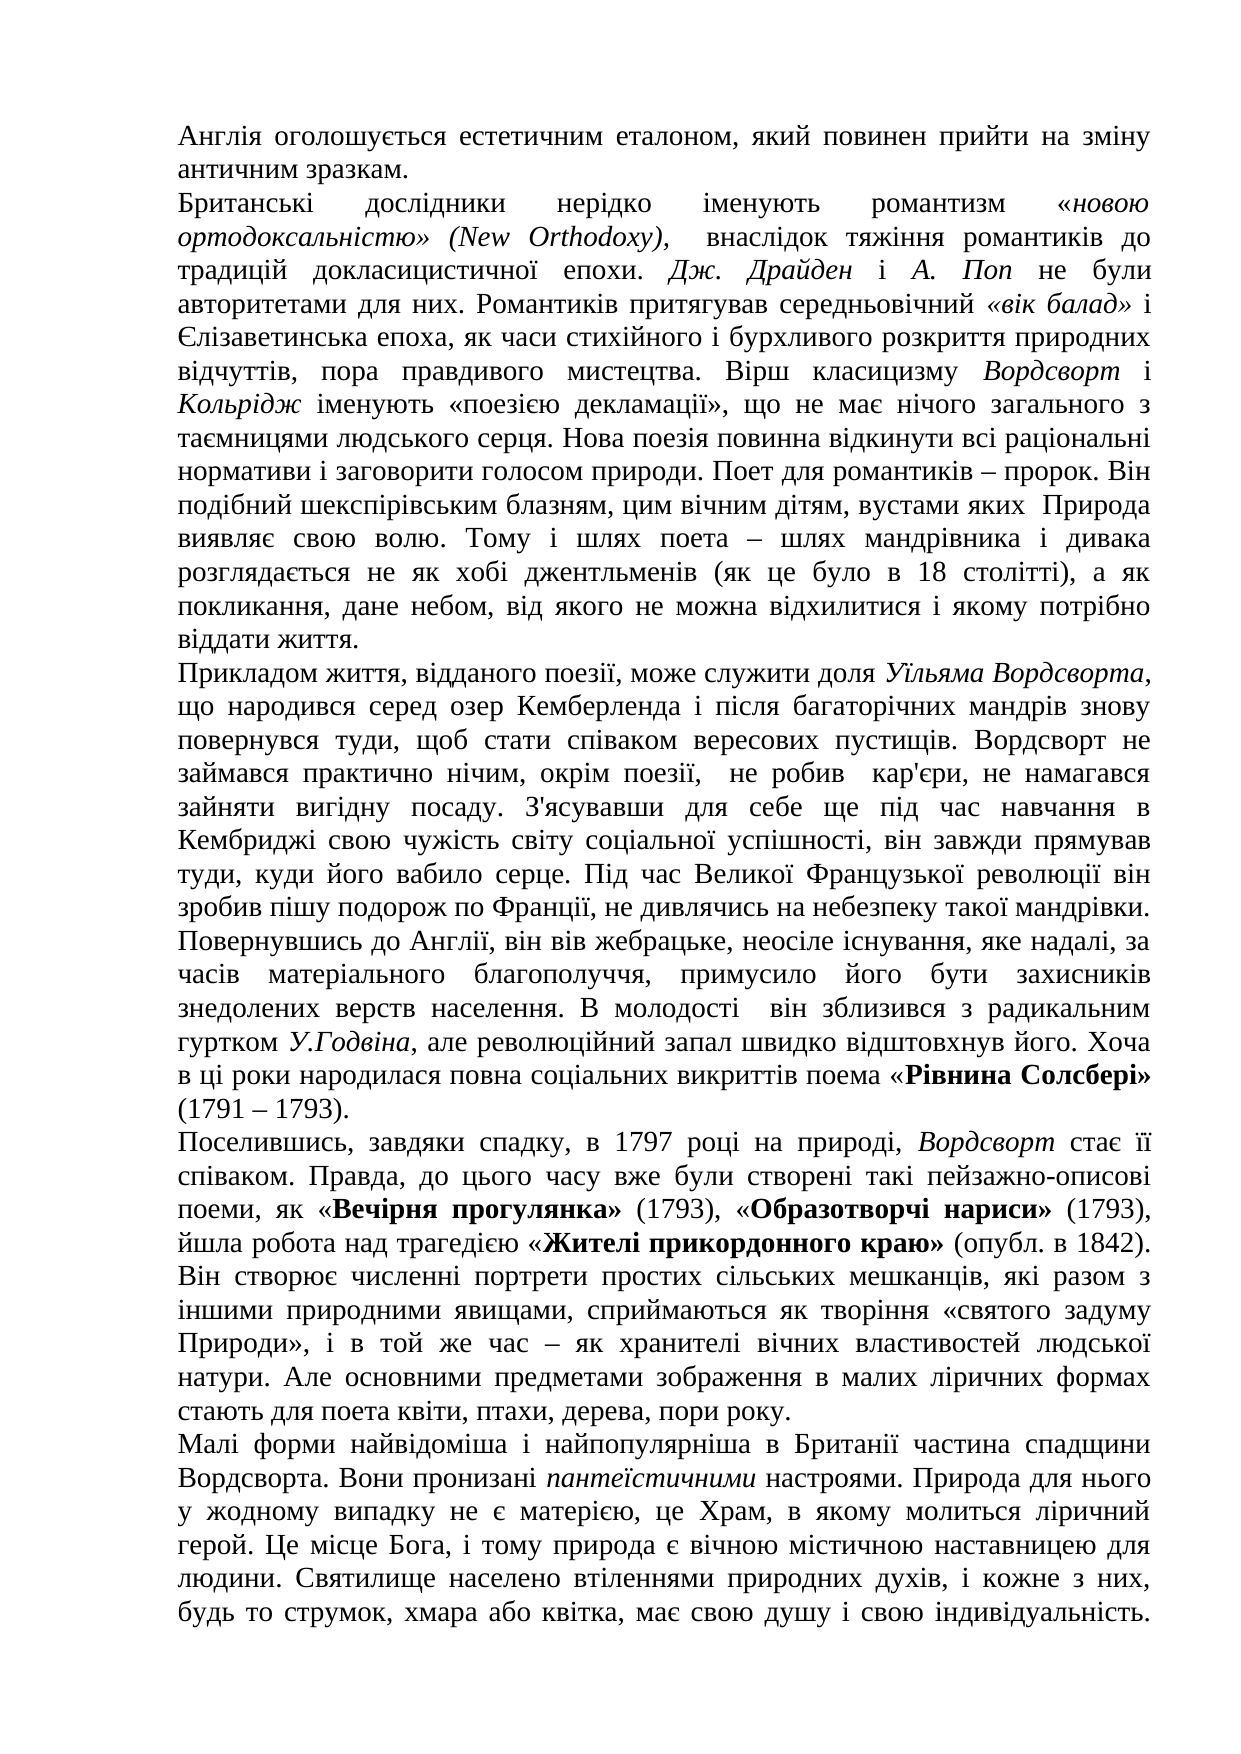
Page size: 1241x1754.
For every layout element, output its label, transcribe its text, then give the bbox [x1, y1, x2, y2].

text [177, 118, 1152, 185]
text Британські дослідники нерідко іменують романтизм «новою ортодоксальністю» (New Orthodoxy), внаслідок тяжіння романтиків до традицій докласицистичної епохи. Дж. Драйден і А. Поп не були авторитетами для них. Романтиків притягував середньовічний «вік балад» і Єлізаветинська епоха, як часи стихійного і бурхливого розкриття природних відчуттів, пора правдивого мистецтва. Вірш класицизму Вордсворт і Кольрідж іменують «поезією декламації», що не має нічого загального з таємницями людського серця. Нова поезія повинна відкинути всі раціональні нормативи і заговорити голосом природи. Поет для романтиків – пророк. Він подібний шекспірівським блазням, цим вічним дітям, вустами яких Природа виявляє свою волю. Тому і шлях поета – шлях мандрівника і дивака розглядається не як хобі джентльменів (як це було в 18 столітті), а як покликання, дане небом, від якого не можна відхилитися і якому потрібно віддати життя. [177, 185, 1152, 655]
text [177, 1426, 1152, 1627]
text Прикладом життя, відданого поезії, може служити доля Уїльяма Вордсворта, що народився серед озер Кемберленда і після багаторічних мандрів знову повернувся туди, щоб стати співаком вересових пустищів. Вордсворт не займався практично нічим, окрім поезії, не робив кар'єри, не намагався зайняти вигідну посаду. З'ясувавши для себе ще під час навчання в Кембриджі свою чужість світу соціальної успішності, він завжди прямував туди, куди його вабило серце. Під час Великої Французької революції він зробив пішу подорож по Франції, не дивлячись на небезпеку такої мандрівки. Повернувшись до Англії, він вів жебрацьке, неосіле існування, яке надалі, за часів матеріального благополуччя, примусило його бути захисників знедолених верств населення. В молодості він зблизився з радикальним гуртком У.Годвіна, але революційний запал швидко відштовхнув його. Хоча в ці роки народилася повна соціальних викриттів поема «Рівнина Солсбері» (1791 – 1793). [177, 655, 1152, 1124]
text Поселившись, завдяки спадку, в 1797 році на природі, Вордсворт стає її співаком. Правда, до цього часу вже були створені такі пейзажно-описові поеми, як «Вечірня прогулянка» (1793), «Образотворчі нариси» (1793), йшла робота над трагедією «Жителі прикордонного краю» (опубл. в 1842). Він створює численні портрети простих сільських мешканців, які разом з іншими природними явищами, сприймаються як творіння «святого задуму Природи», і в той же час – як хранителі вічних властивостей людської натури. Але основними предметами зображення в малих ліричних формах стають для поета квіти, птахи, дерева, пори року. [177, 1124, 1152, 1426]
